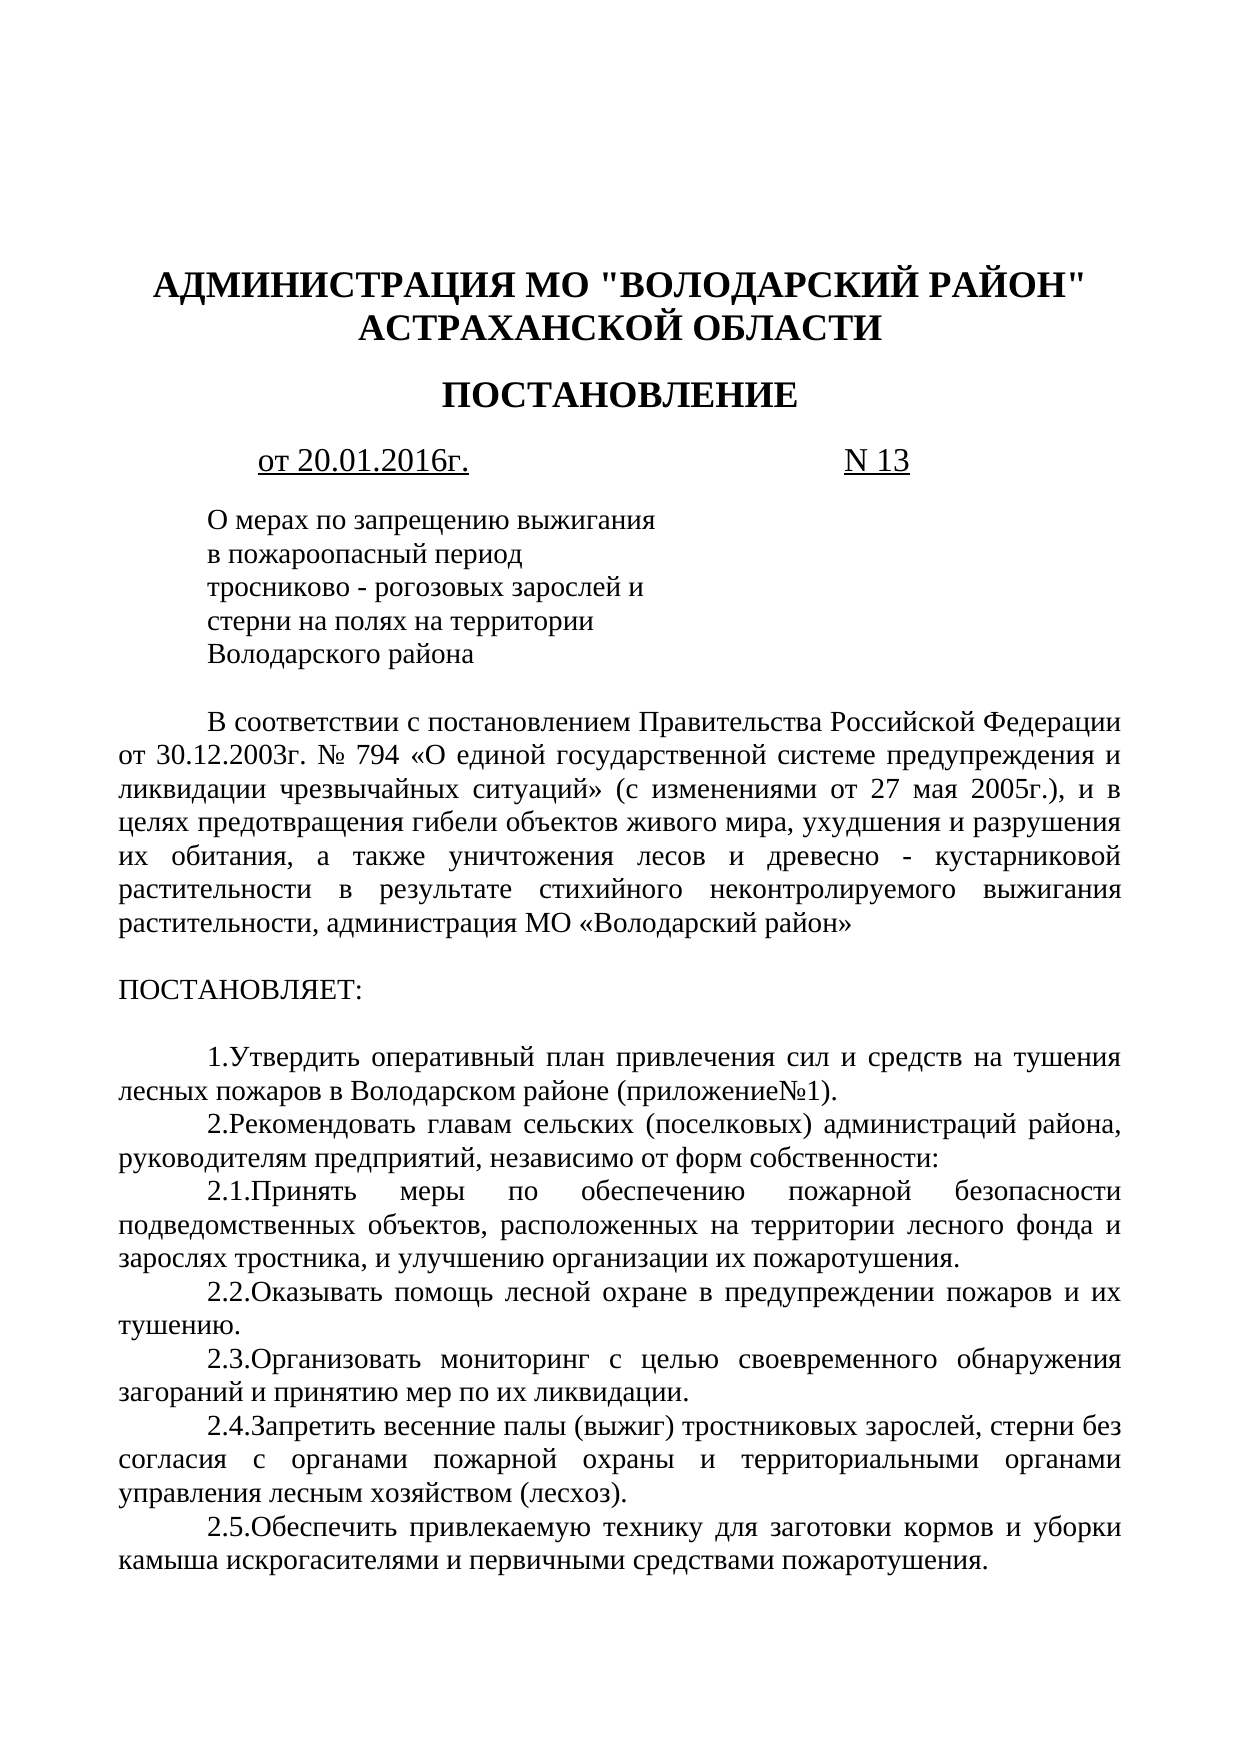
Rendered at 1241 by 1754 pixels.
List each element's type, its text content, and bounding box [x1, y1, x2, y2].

text ПОСТАНОВЛЯЕТ: [118, 972, 1122, 1006]
table_header N 13 [620, 440, 1133, 478]
text В соответствии с постановлением Правительства Российской Федерации от 30.12.2003г. № 794 «О единой государственной системе предупреждения и ликвидации чрезвычайных ситуаций» (с изменениями от 27 мая 2005г.), и в целях предотвращения гибели объектов живого мира, ухудшения и разрушения их обитания, а также уничтожения лесов и древесно - кустарниковой растительности в результате стихийного неконтролируемого выжигания растительности, администрация МО «Володарский район» [118, 704, 1122, 938]
text в пожароопасный период [118, 536, 1122, 569]
text 2.2.Оказывать помощь лесной охране в предупреждении пожаров и их тушению. [118, 1274, 1122, 1341]
text 2.1.Принять меры по обеспечению пожарной безопасности подведомственных объектов, расположенных на территории лесного фонда и зарослях тростника, и улучшению организации их пожаротушения. [118, 1173, 1122, 1274]
text Володарского района [118, 637, 1122, 670]
text 2.3.Организовать мониторинг с целью своевременного обнаружения загораний и принятию мер по их ликвидации. [118, 1341, 1122, 1408]
text тросниково - рогозовых зарослей и [118, 569, 1122, 603]
text АСТРАХАНСКОЙ ОБЛАСТИ [118, 306, 1122, 349]
text 2.5.Обеспечить привлекаемую технику для заготовки кормов и уборки камыша искрогасителями и первичными средствами пожаротушения. [118, 1509, 1122, 1576]
text ПОСТАНОВЛЕНИЕ [118, 373, 1122, 416]
text О мерах по запрещению выжигания [118, 502, 1122, 536]
text 2.Рекомендовать главам сельских (поселковых) администраций района, руководителям предприятий, независимо от форм собственности: [118, 1106, 1122, 1173]
table_header от 20.01.2016г. [107, 440, 620, 478]
text стерни на полях на территории [118, 603, 1122, 637]
text 1.Утвердить оперативный план привлечения сил и средств на тушения лесных пожаров в Володарском районе (приложение№1). [118, 1039, 1122, 1106]
text 2.4.Запретить весенние палы (выжиг) тростниковых зарослей, стерни без согласия с органами пожарной охраны и территориальными органами управления лесным хозяйством (лесхоз). [118, 1408, 1122, 1509]
text АДМИНИСТРАЦИЯ МО "ВОЛОДАРСКИЙ РАЙОН" [118, 262, 1122, 306]
